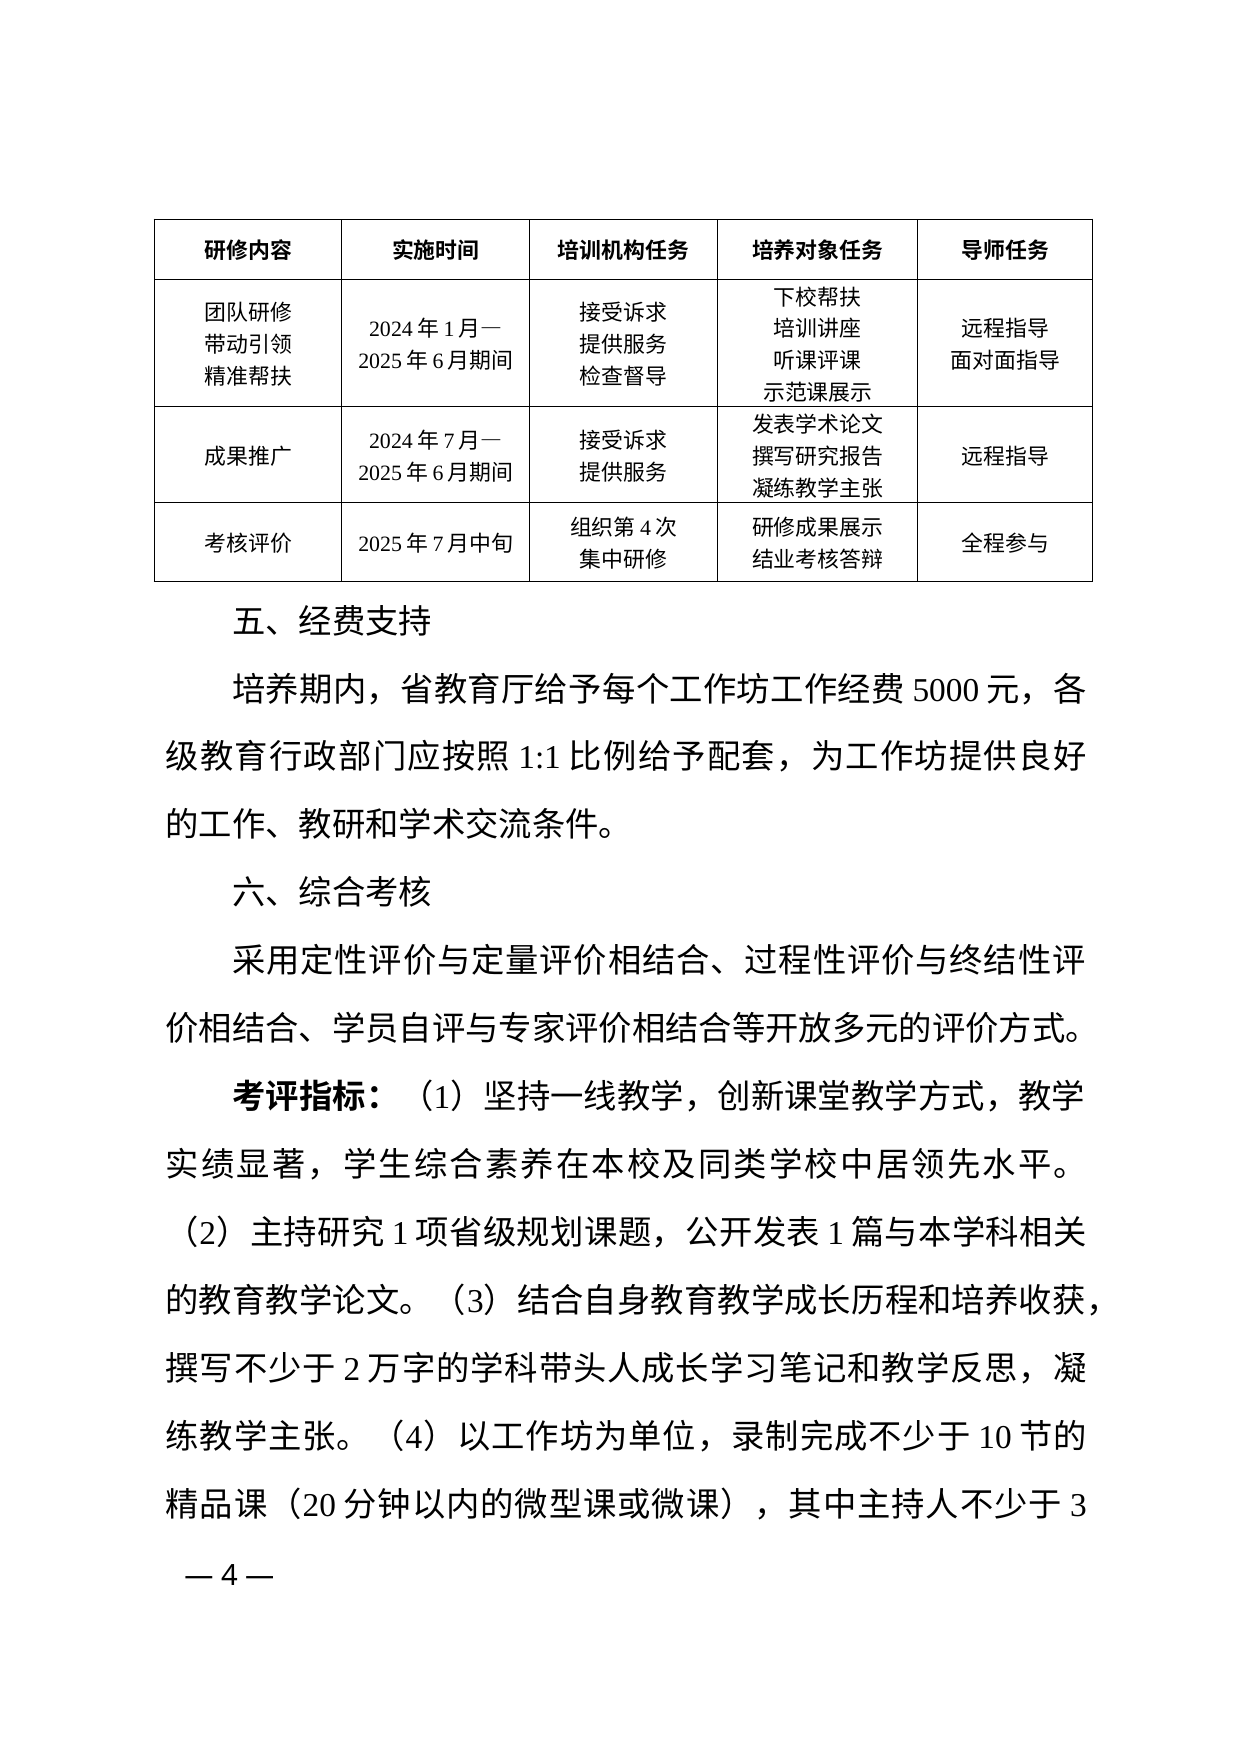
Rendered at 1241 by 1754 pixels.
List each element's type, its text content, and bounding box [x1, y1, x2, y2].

table_cell 2025年7月中旬 [342, 503, 529, 581]
text 采用定性评价与定量评价相结合、过程性评价与终结性评价相结合、学员自评与专家评价相结合等开放多元的评价方式。 [165, 934, 1087, 1050]
table_cell 远程指导 [918, 407, 1092, 502]
table_cell 研修成果展示 结业考核答辩 [718, 503, 917, 581]
table_cell 发表学术论文 撰写研究报告 凝练教学主张 [718, 407, 917, 502]
text 六、综合考核 [165, 866, 1087, 914]
table_cell 2024年7月—2025年6月期间 [342, 407, 529, 502]
table_cell 远程指导 面对面指导 [918, 280, 1092, 406]
table_cell 下校帮扶 培训讲座 听课评课 示范课展示 [718, 280, 917, 406]
table_header 研修内容 [155, 220, 341, 278]
table_cell 接受诉求 提供服务 检查督导 [530, 280, 717, 406]
table_header 实施时间 [342, 220, 529, 278]
table_cell 2024年1月—2025年6月期间 [342, 280, 529, 406]
table_header 培训机构任务 [530, 220, 717, 278]
table_header 培养对象任务 [718, 220, 917, 278]
table_cell 接受诉求 提供服务 [530, 407, 717, 502]
table_cell 组织第4次 集中研修 [530, 503, 717, 581]
text 培养期内，省教育厅给予每个工作坊工作经费5000元，各级教育行政部门应按照1:1比例给予配套，为工作坊提供良好的工作、教研和学术交流条件。 [165, 662, 1087, 846]
table_cell 成果推广 [155, 407, 341, 502]
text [165, 1070, 1087, 1526]
table_cell 团队研修 带动引领 精准帮扶 [155, 280, 341, 406]
table_header 导师任务 [918, 220, 1092, 278]
text 五、经费支持 [165, 594, 1087, 643]
table_cell 全程参与 [918, 503, 1092, 581]
table_cell 考核评价 [155, 503, 341, 581]
